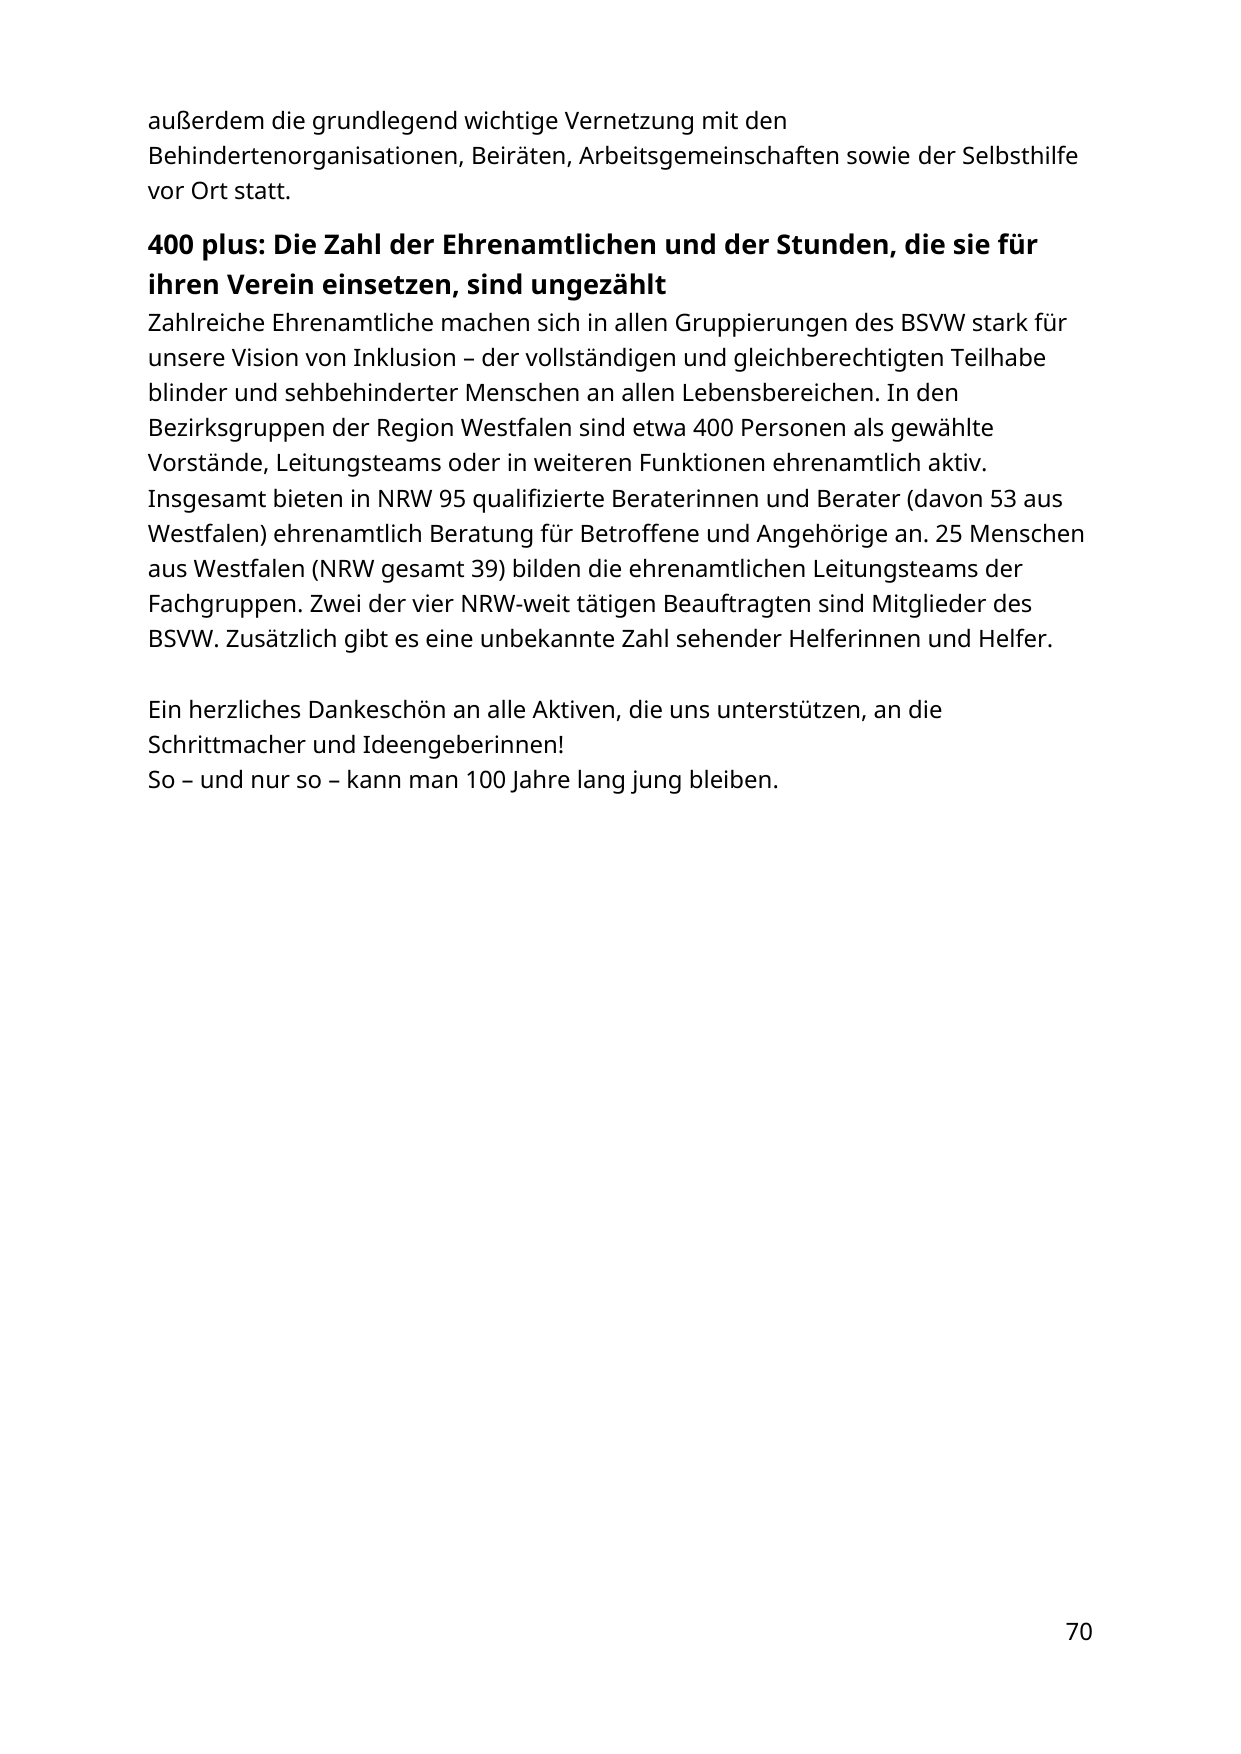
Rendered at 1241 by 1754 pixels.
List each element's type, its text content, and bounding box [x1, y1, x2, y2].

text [148, 103, 1093, 206]
text Ein herzliches Dankeschön an alle Aktiven, die uns unterstützen, an die Schrittmacher und Ideengeberinnen! So – und nur so – kann man 100 Jahre lang jung bleiben. [148, 693, 1093, 796]
text Zahlreiche Ehrenamtliche machen sich in allen Gruppierungen des BSVW stark für unsere Vision von Inklusion – der vollständigen und gleichberechtigten Teilhabe blinder und sehbehinderter Menschen an allen Lebensbereichen. In den Bezirksgruppen der Region Westfalen sind etwa 400 Personen als gewählte Vorstände, Leitungsteams oder in weiteren Funktionen ehrenamtlich aktiv. Insgesamt bieten in NRW 95 qualifizierte Beraterinnen und Berater (davon 53 aus Westfalen) ehrenamtlich Beratung für Betroffene und Angehörige an. 25 Menschen aus Westfalen (NRW gesamt 39) bilden die ehrenamtlichen Leitungsteams der Fachgruppen. Zwei der vier NRW-weit tätigen Beauftragten sind Mitglieder des BSVW. Zusätzlich gibt es eine unbekannte Zahl sehender Helferinnen und Helfer. [148, 305, 1093, 655]
subtitle 400 plus: Die Zahl der Ehrenamtlichen und der Stunden, die sie für ihren Verein einsetzen, sind ungezählt [148, 226, 1093, 302]
